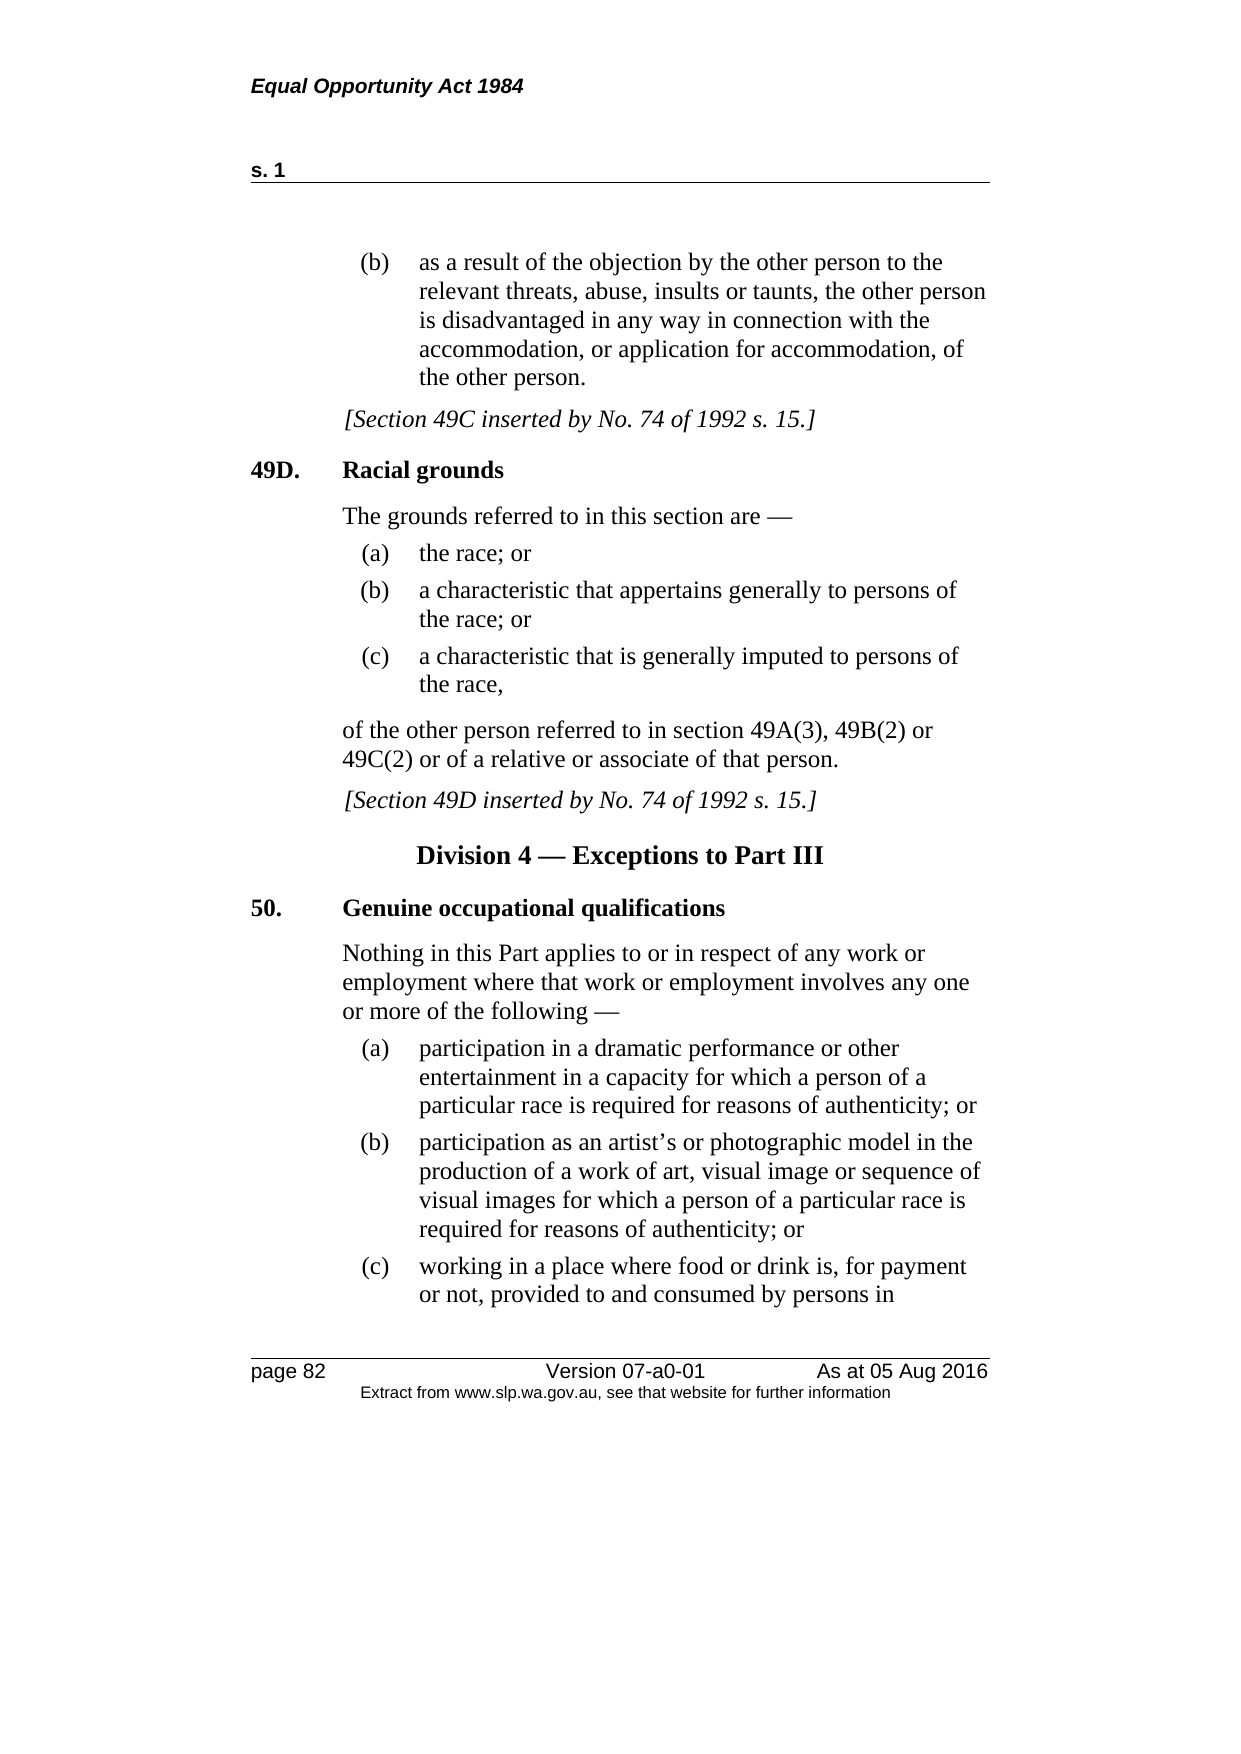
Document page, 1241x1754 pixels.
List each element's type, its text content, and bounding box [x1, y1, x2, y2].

text (b) as a result of the objection by the other person to the relevant threats, abuse, insults or taunts, the other person is disadvantaged in any way in connection with the accommodation, or application for accommodation, of the other person. [251, 247, 990, 391]
text The grounds referred to in this section are — [251, 501, 990, 529]
text (b) a characteristic that appertains generally to persons of the race; or [251, 575, 990, 632]
subtitle Division 4 — Exceptions to Part III [251, 839, 990, 870]
text of the other person referred to in section 49A(3), 49B(2) or 49C(2) or of a relative or associate of that person. [251, 715, 990, 772]
text (c) a characteristic that is generally imputed to persons of the race, [251, 641, 990, 698]
text [Section 49C inserted by No. 74 of 1992 s. 15.] [251, 404, 990, 432]
text (b) participation as an artist’s or photographic model in the production of a work of art, visual image or sequence of visual images for which a person of a particular race is required for reasons of authenticity; or [251, 1127, 990, 1242]
text (a) participation in a dramatic performance or other entertainment in a capacity for which a person of a particular race is required for reasons of authenticity; or [251, 1033, 990, 1119]
subtitle 50. Genuine occupational qualifications [251, 893, 990, 922]
subtitle 49D. Racial grounds [251, 455, 990, 484]
text [Section 49D inserted by No. 74 of 1992 s. 15.] [251, 785, 990, 814]
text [251, 1251, 990, 1308]
text Nothing in this Part applies to or in respect of any work or employment where that work or employment involves any one or more of the following — [251, 938, 990, 1024]
text (a) the race; or [251, 538, 990, 567]
